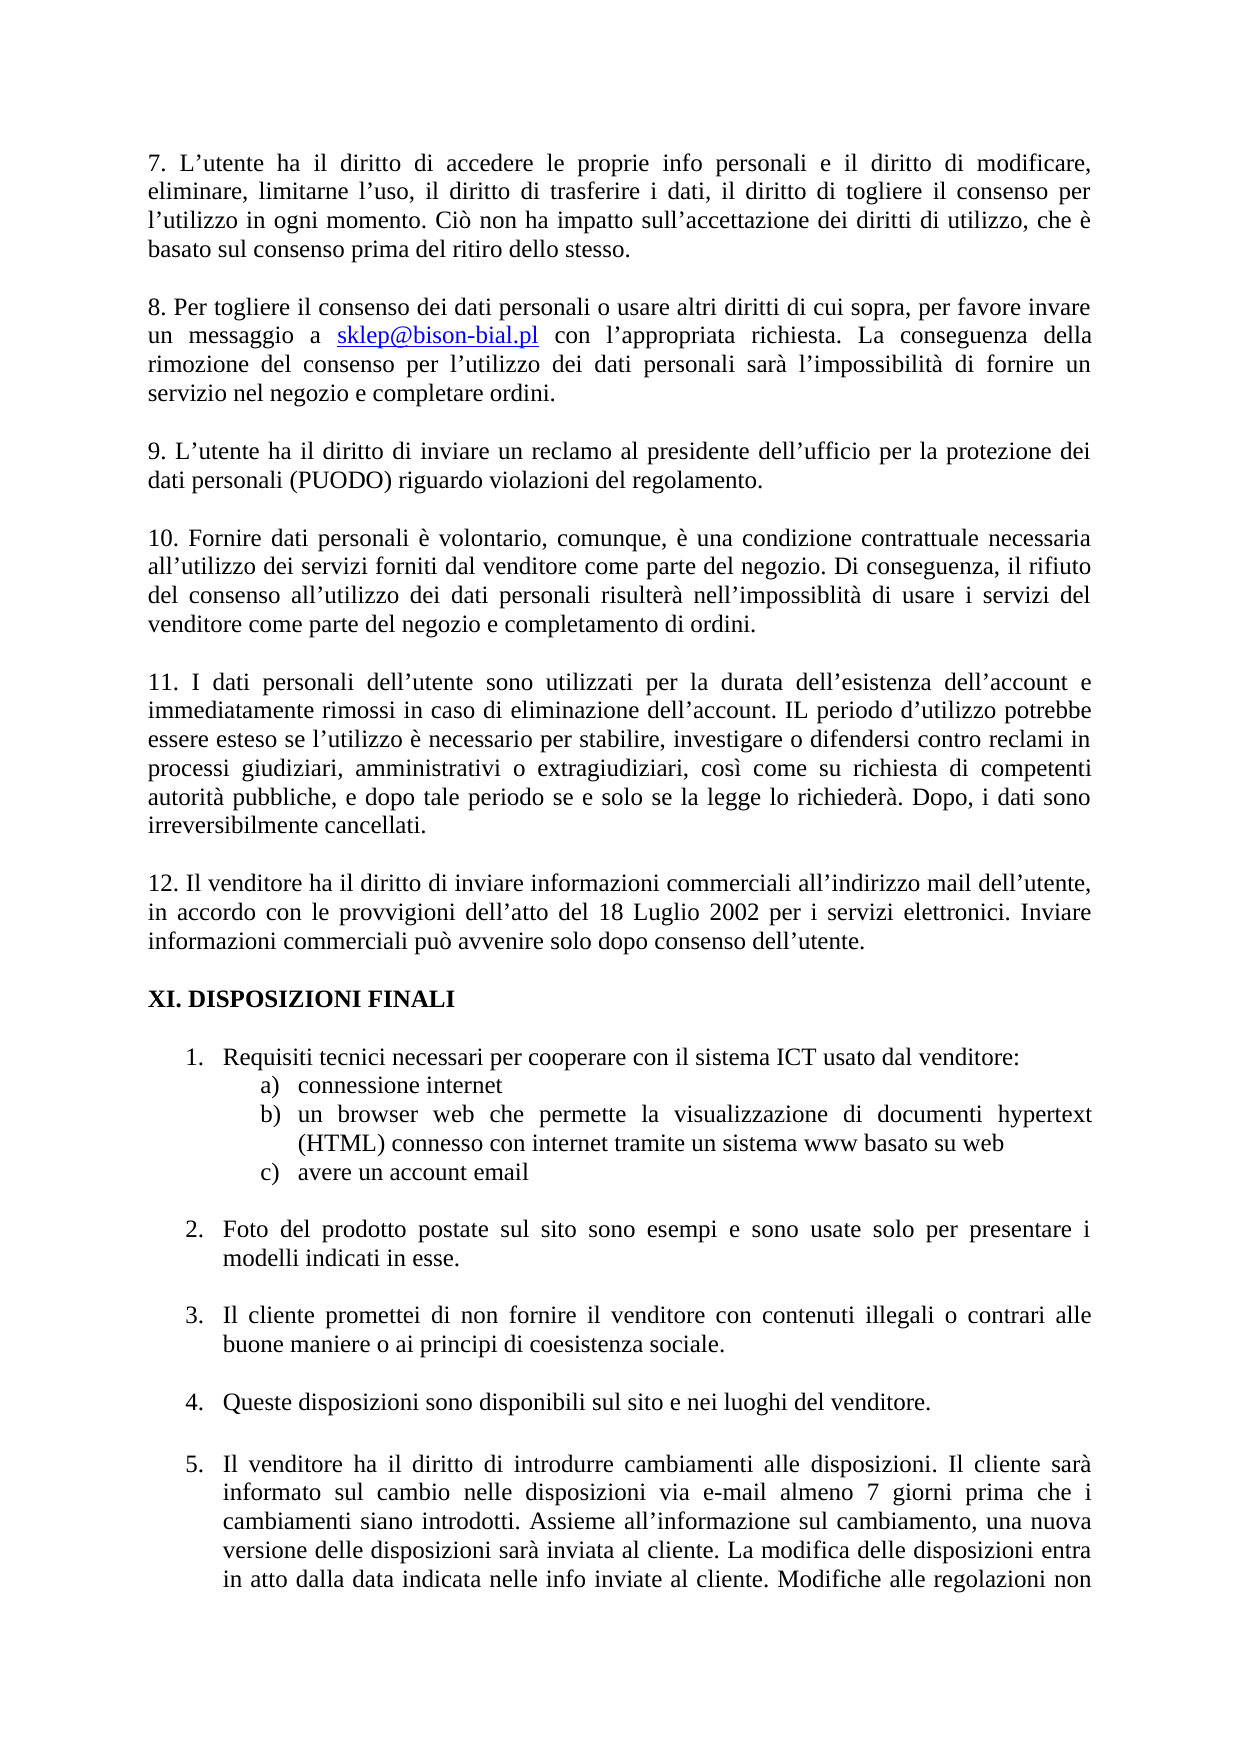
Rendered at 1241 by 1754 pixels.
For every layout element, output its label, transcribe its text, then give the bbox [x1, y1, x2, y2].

list Il cliente promettei di non fornire il venditore con contenuti illegali o contrari alle buone maniere o ai principi di coesistenza sociale. [185, 1301, 1092, 1358]
list connessione internet [260, 1071, 1092, 1099]
list un browser web che permette la visualizzazione di documenti hypertext (HTML) connesso con internet tramite un sistema www basato su web [260, 1099, 1092, 1157]
text 8. Per togliere il consenso dei dati personali o usare altri diritti di cui sopra, per favore invare un messaggio a sklep@bison-bial.pl con l’appropriata richiesta. La conseguenza della rimozione del consenso per l’utilizzo dei dati personali sarà l’impossibilità di fornire un servizio nel negozio e completare ordini. [148, 292, 1092, 407]
list avere un account email [260, 1157, 1092, 1186]
text XI. DISPOSIZIONI FINALI [148, 984, 1092, 1013]
list Requisiti tecnici necessari per cooperare con il sistema ICT usato dal venditore: [185, 1042, 1092, 1071]
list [185, 1449, 1092, 1592]
text 12. Il venditore ha il diritto di inviare informazioni commerciali all’indirizzo mail dell’utente, in accordo con le provvigioni dell’atto del 18 Luglio 2002 per i servizi elettronici. Inviare informazioni commerciali può avvenire solo dopo consenso dell’utente. [148, 868, 1092, 955]
list Queste disposizioni sono disponibili sul sito e nei luoghi del venditore. [185, 1387, 1092, 1416]
text 10. Fornire dati personali è volontario, comunque, è una condizione contrattuale necessaria all’utilizzo dei servizi forniti dal venditore come parte del negozio. Di conseguenza, il rifiuto del consenso all’utilizzo dei dati personali risulterà nell’impossiblità di usare i servizi del venditore come parte del negozio e completamento di ordini. [148, 523, 1092, 638]
list Foto del prodotto postate sul sito sono esempi e sono usate solo per presentare i modelli indicati in esse. [185, 1214, 1092, 1272]
text 11. I dati personali dell’utente sono utilizzati per la durata dell’esistenza dell’account e immediatamente rimossi in caso di eliminazione dell’account. IL periodo d’utilizzo potrebbe essere esteso se l’utilizzo è necessario per stabilire, investigare o difendersi contro reclami in processi giudiziari, amministrativi o extragiudiziari, così come su richiesta di competenti autorità pubbliche, e dopo tale periodo se e solo se la legge lo richiederà. Dopo, i dati sono irreversibilmente cancellati. [148, 667, 1092, 839]
text 9. L’utente ha il diritto di inviare un reclamo al presidente dell’ufficio per la protezione dei dati personali (PUODO) riguardo violazioni del regolamento. [148, 436, 1092, 493]
text 7. L’utente ha il diritto di accedere le proprie info personali e il diritto di modificare, eliminare, limitarne l’uso, il diritto di trasferire i dati, il diritto di togliere il consenso per l’utilizzo in ogni momento. Ciò non ha impatto sull’accettazione dei diritti di utilizzo, che è basato sul consenso prima del ritiro dello stesso. [148, 148, 1092, 263]
